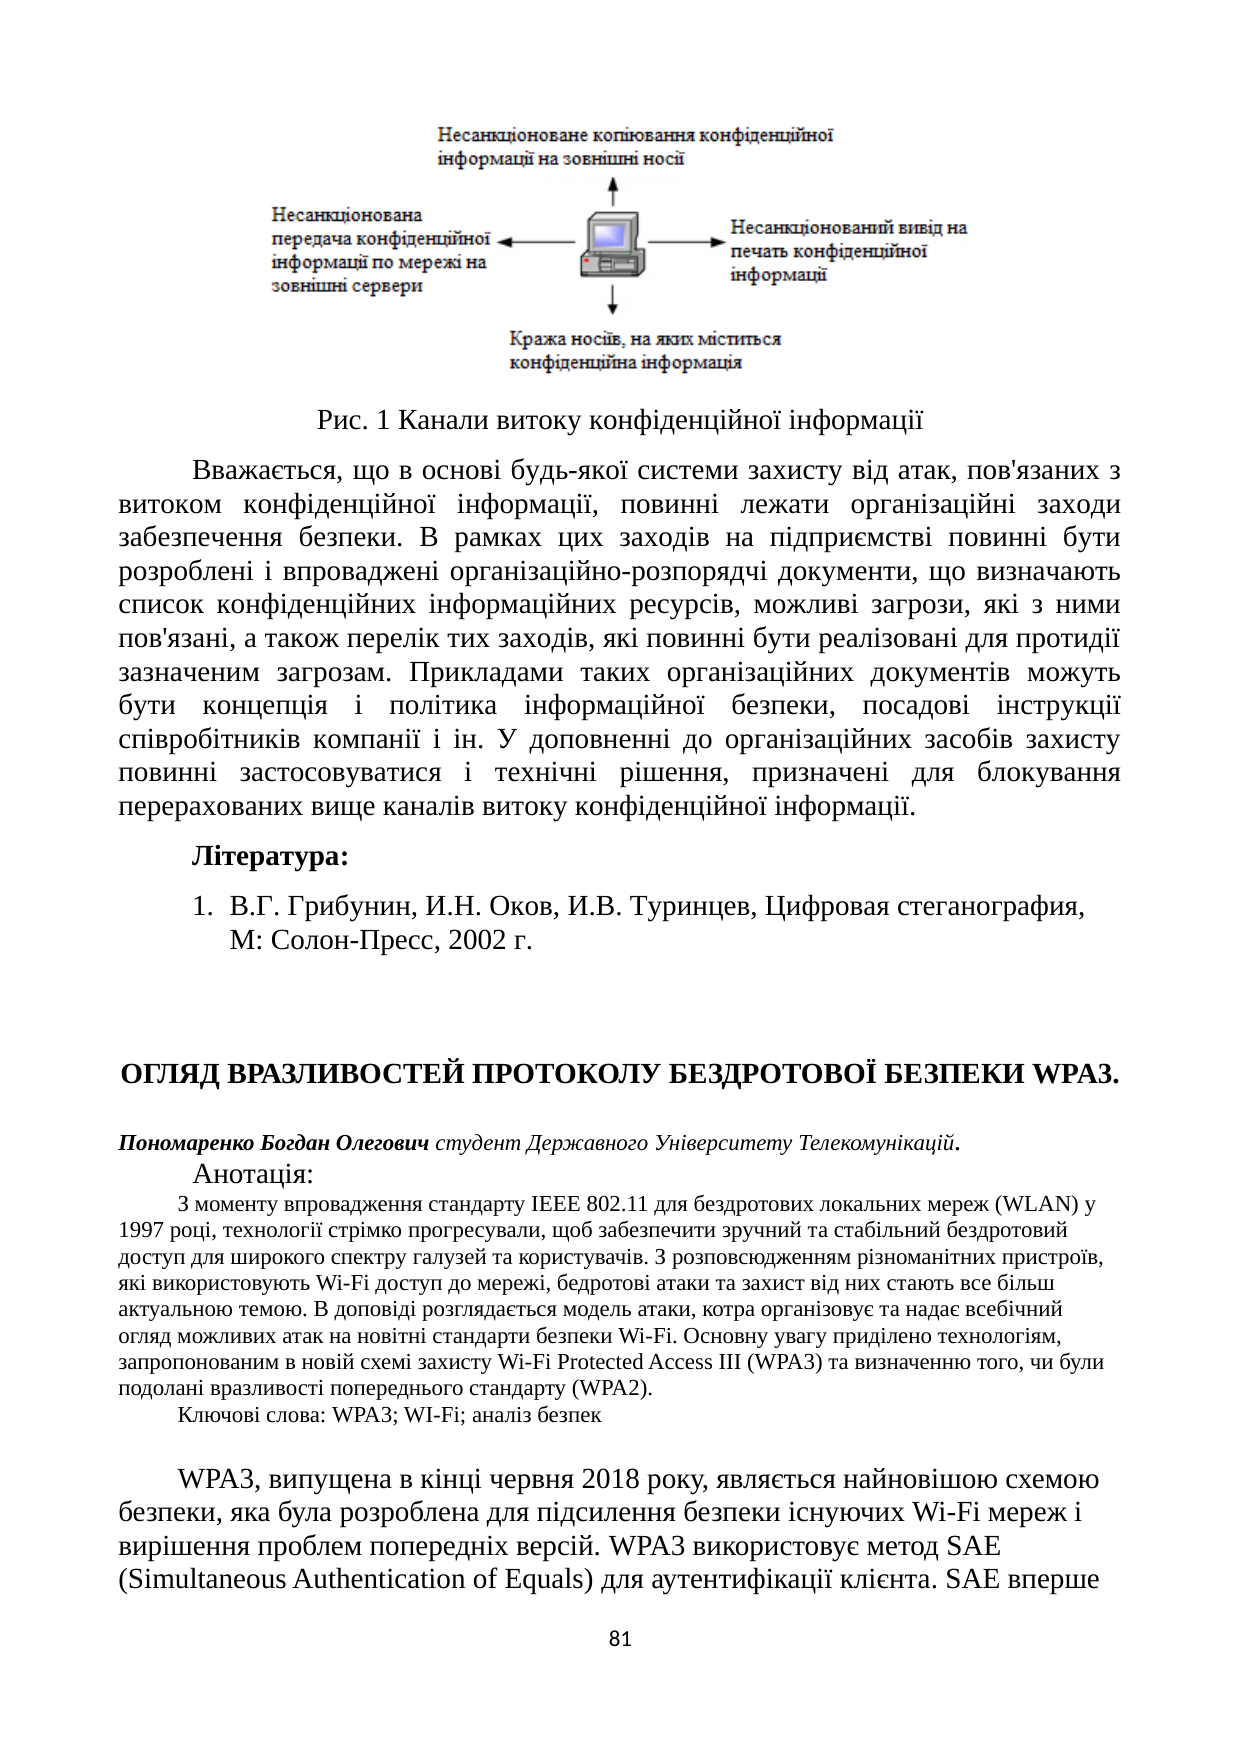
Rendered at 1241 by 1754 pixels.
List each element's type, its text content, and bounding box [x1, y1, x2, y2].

text З моменту впровадження стандарту IEEE 802.11 для бездротових локальних мереж (WLAN) у 1997 році, технології стрімко прогресували, щоб забезпечити зручний та стабільний бездротовий доступ для широкого спектру галузей та користувачів. З розповсюдженням різноманітних пристроїв, які використовують Wi-Fi доступ до мережі, бедротові атаки та захист від них стають все більш актуальною темою. В доповіді розглядається модель атаки, котра організовує та надає всебічний огляд можливих атак на новітні стандарти безпеки Wi-Fi. Основну увагу приділено технологіям, запропонованим в новій схемі захисту Wi-Fi Protected Access III (WPA3) та визначенню того, чи були подолані вразливості попереднього стандарту (WPA2). [118, 1190, 1122, 1401]
text Анотація: [118, 1156, 1122, 1190]
text Література: [118, 838, 1122, 872]
text Пономаренко Богдан Олегович студент Державного Університету Телекомунікацій. [118, 1123, 1122, 1156]
list В.Г. Грибунин, И.Н. Оков, И.В. Туринцев, Цифровая стеганография, М: Солон-Пресс, 2002 г. [192, 888, 1122, 955]
text Вважається, що в основі будь-якої системи захисту від атак, пов'язаних з витоком конфіденційної інформації, повинні лежати організаційні заходи забезпечення безпеки. В рамках цих заходів на підприємстві повинні бути розроблені і впроваджені організаційно-розпорядчі документи, що визначають список конфіденційних інформаційних ресурсів, можливі загрози, які з ними пов'язані, а також перелік тих заходів, які повинні бути реалізовані для протидії зазначеним загрозам. Прикладами таких організаційних документів можуть бути концепція і політика інформаційної безпеки, посадові інструкції співробітників компанії і ін. У доповненні до організаційних засобів захисту повинні застосовуватися і технічні рішення, призначені для блокування перерахованих вище каналів витоку конфіденційної інформації. [118, 452, 1122, 821]
text ОГЛЯД ВРАЗЛИВОСТЕЙ ПРОТОКОЛУ БЕЗДРОТОВОЇ БЕЗПЕКИ WPA3. [118, 1056, 1122, 1089]
picture [267, 118, 974, 386]
text Ключові слова: WPA3; WI-Fi; аналіз безпек [118, 1401, 1122, 1427]
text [118, 1461, 1122, 1595]
text Рис. 1 Канали витоку конфіденційної інформації [118, 402, 1122, 436]
